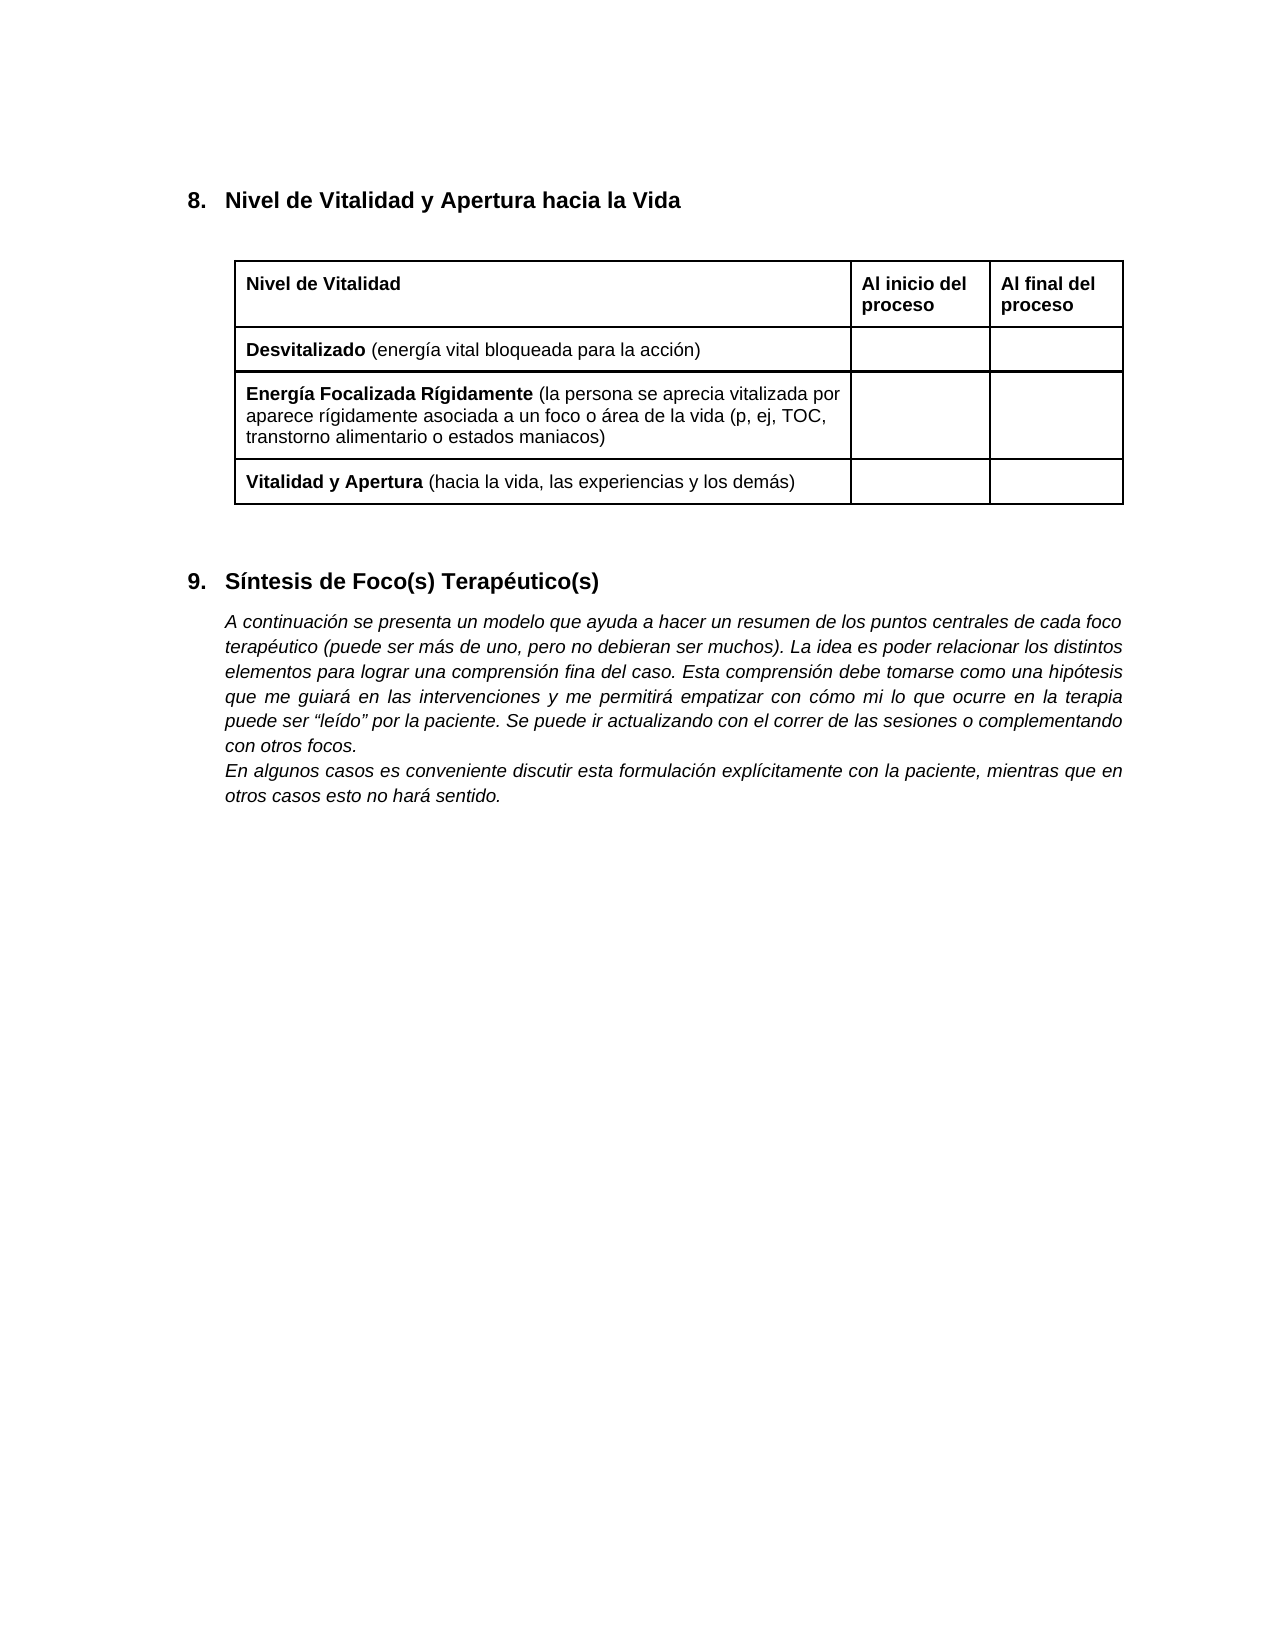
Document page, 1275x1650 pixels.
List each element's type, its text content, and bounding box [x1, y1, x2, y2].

table_cell [852, 373, 989, 458]
subtitle Síntesis de Foco(s) Terapéutico(s) [187, 568, 1125, 595]
text En algunos casos es conveniente discutir esta formulación explícitamente con la paciente, mientras que en otros casos esto no hará sentido. [225, 760, 1125, 806]
table_cell [991, 328, 1122, 370]
table_header Al inicio del proceso [852, 262, 989, 326]
table_header Al final del proceso [991, 262, 1122, 326]
table_cell [852, 328, 989, 370]
table_cell [991, 460, 1122, 502]
table_cell [991, 373, 1122, 458]
table_cell Vitalidad y Apertura (hacia la vida, las experiencias y los demás) [236, 460, 850, 502]
table_cell [852, 460, 989, 502]
table_cell Desvitalizado (energía vital bloqueada para la acción) [236, 328, 850, 370]
subtitle Nivel de Vitalidad y Apertura hacia la Vida [187, 187, 1125, 214]
table_cell Energía Focalizada Rígidamente (la persona se aprecia vitalizada por aparece rígidamente asociada a un foco o área de la vida (p, ej, TOC, transtorno alimentario o estados maniacos) [236, 373, 850, 458]
table_header Nivel de Vitalidad [236, 262, 850, 326]
text A continuación se presenta un modelo que ayuda a hacer un resumen de los puntos centrales de cada foco terapéutico (puede ser más de uno, pero no debieran ser muchos). La idea es poder relacionar los distintos elementos para lograr una comprensión fina del caso. Esta comprensión debe tomarse como una hipótesis que me guiará en las intervenciones y me permitirá empatizar con cómo mi lo que ocurre en la terapia puede ser “leído” por la paciente. Se puede ir actualizando con el correr de las sesiones o complementando con otros focos. [225, 611, 1125, 757]
